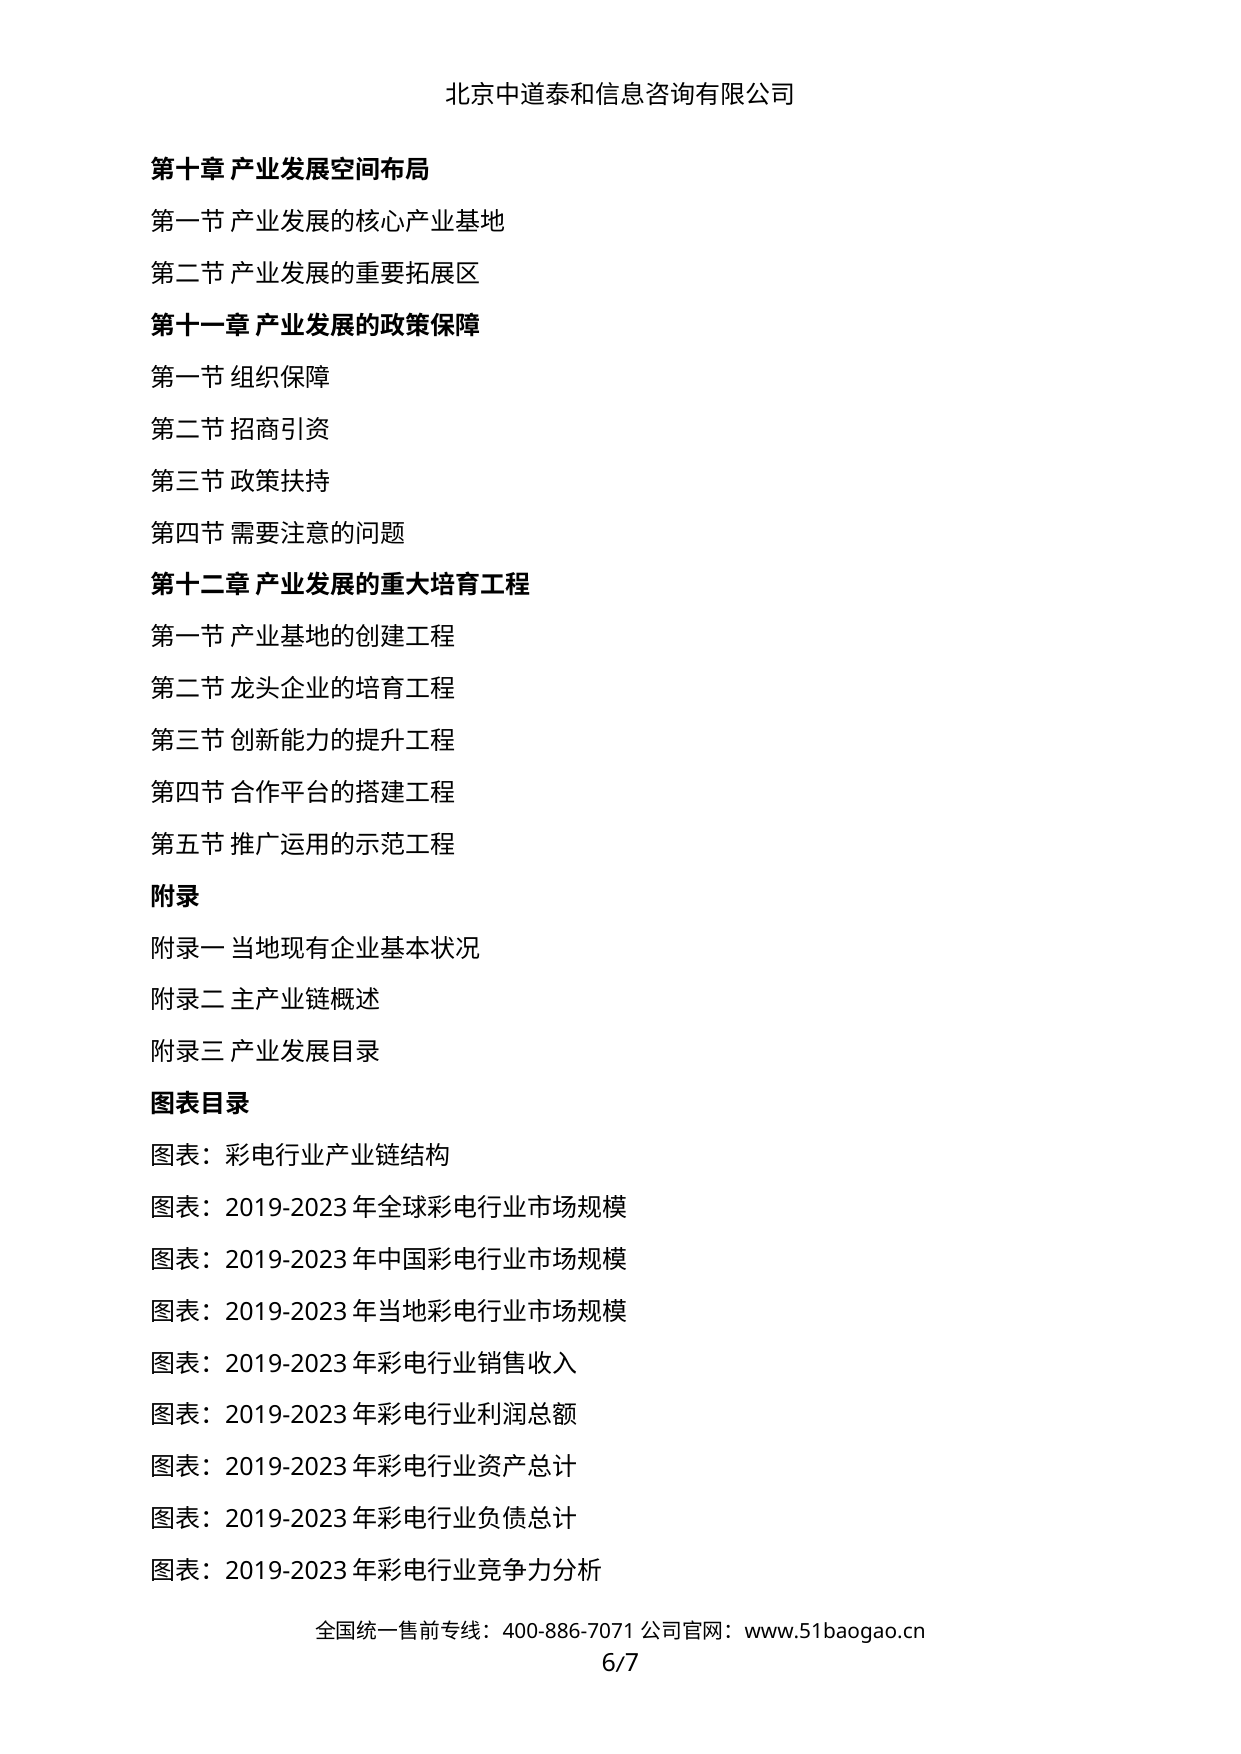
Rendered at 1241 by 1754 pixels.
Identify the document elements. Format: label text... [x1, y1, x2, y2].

text 第二节 产业发展的重要拓展区 [150, 254, 1090, 290]
text 第一节 产业基地的创建工程 [150, 617, 1090, 653]
text 第二节 龙头企业的培育工程 [150, 669, 1090, 705]
text 图表：2019-2023年彩电行业负债总计 [150, 1499, 1090, 1535]
text 第十二章 产业发展的重大培育工程 [150, 565, 1090, 601]
text 图表：2019-2023年彩电行业销售收入 [150, 1343, 1090, 1379]
text 图表：2019-2023年彩电行业竞争力分析 [150, 1551, 1090, 1587]
text 第三节 创新能力的提升工程 [150, 721, 1090, 757]
text 图表：2019-2023年彩电行业资产总计 [150, 1447, 1090, 1483]
text 图表目录 [150, 1084, 1090, 1120]
text 附录一 当地现有企业基本状况 [150, 928, 1090, 964]
text 附录二 主产业链概述 [150, 980, 1090, 1016]
text 第一节 产业发展的核心产业基地 [150, 202, 1090, 238]
text 图表：2019-2023年当地彩电行业市场规模 [150, 1291, 1090, 1327]
text 附录三 产业发展目录 [150, 1032, 1090, 1068]
text 图表：2019-2023年彩电行业利润总额 [150, 1395, 1090, 1431]
text 第一节 组织保障 [150, 357, 1090, 394]
text 第二节 招商引资 [150, 409, 1090, 446]
text 图表：彩电行业产业链结构 [150, 1136, 1090, 1172]
text 附录 [150, 876, 1090, 912]
text 图表：2019-2023年全球彩电行业市场规模 [150, 1187, 1090, 1224]
text 第五节 推广运用的示范工程 [150, 824, 1090, 861]
text 第三节 政策扶持 [150, 461, 1090, 497]
text 第十章 产业发展空间布局 [150, 150, 1090, 186]
text 第十一章 产业发展的政策保障 [150, 306, 1090, 342]
text 图表：2019-2023年中国彩电行业市场规模 [150, 1239, 1090, 1276]
text 第四节 合作平台的搭建工程 [150, 772, 1090, 809]
text 第四节 需要注意的问题 [150, 513, 1090, 549]
